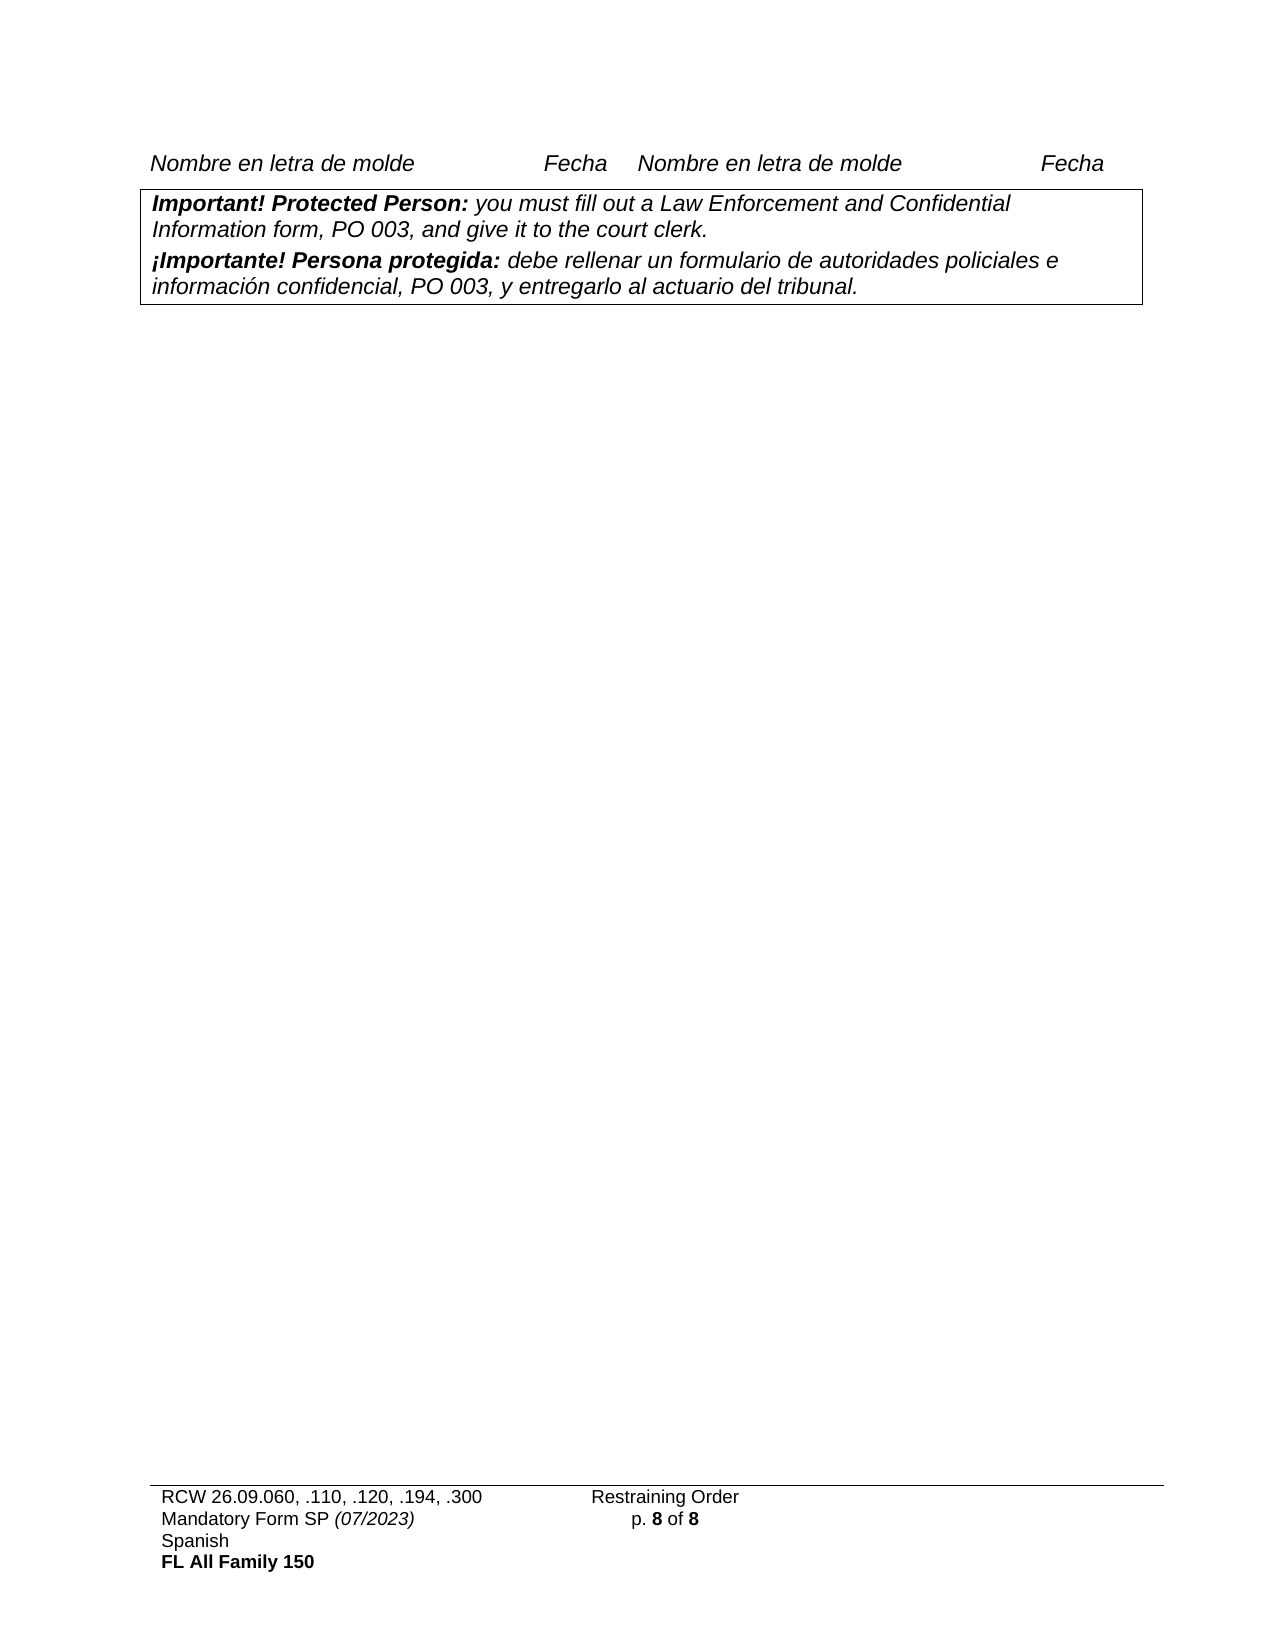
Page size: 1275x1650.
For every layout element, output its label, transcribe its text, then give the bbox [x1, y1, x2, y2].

text Nombre en letra de molde Fecha Nombre en letra de molde Fecha [150, 150, 1125, 176]
table_header Important! Protected Person: you must fill out a Law Enforcement and Confidential Information form, PO 003, and give it to the court clerk. ¡Importante! Persona protegida: debe rellenar un formulario de autoridades policiales e información confidencial, PO 003, y entregarlo al actuario del tribunal. [141, 190, 1142, 304]
